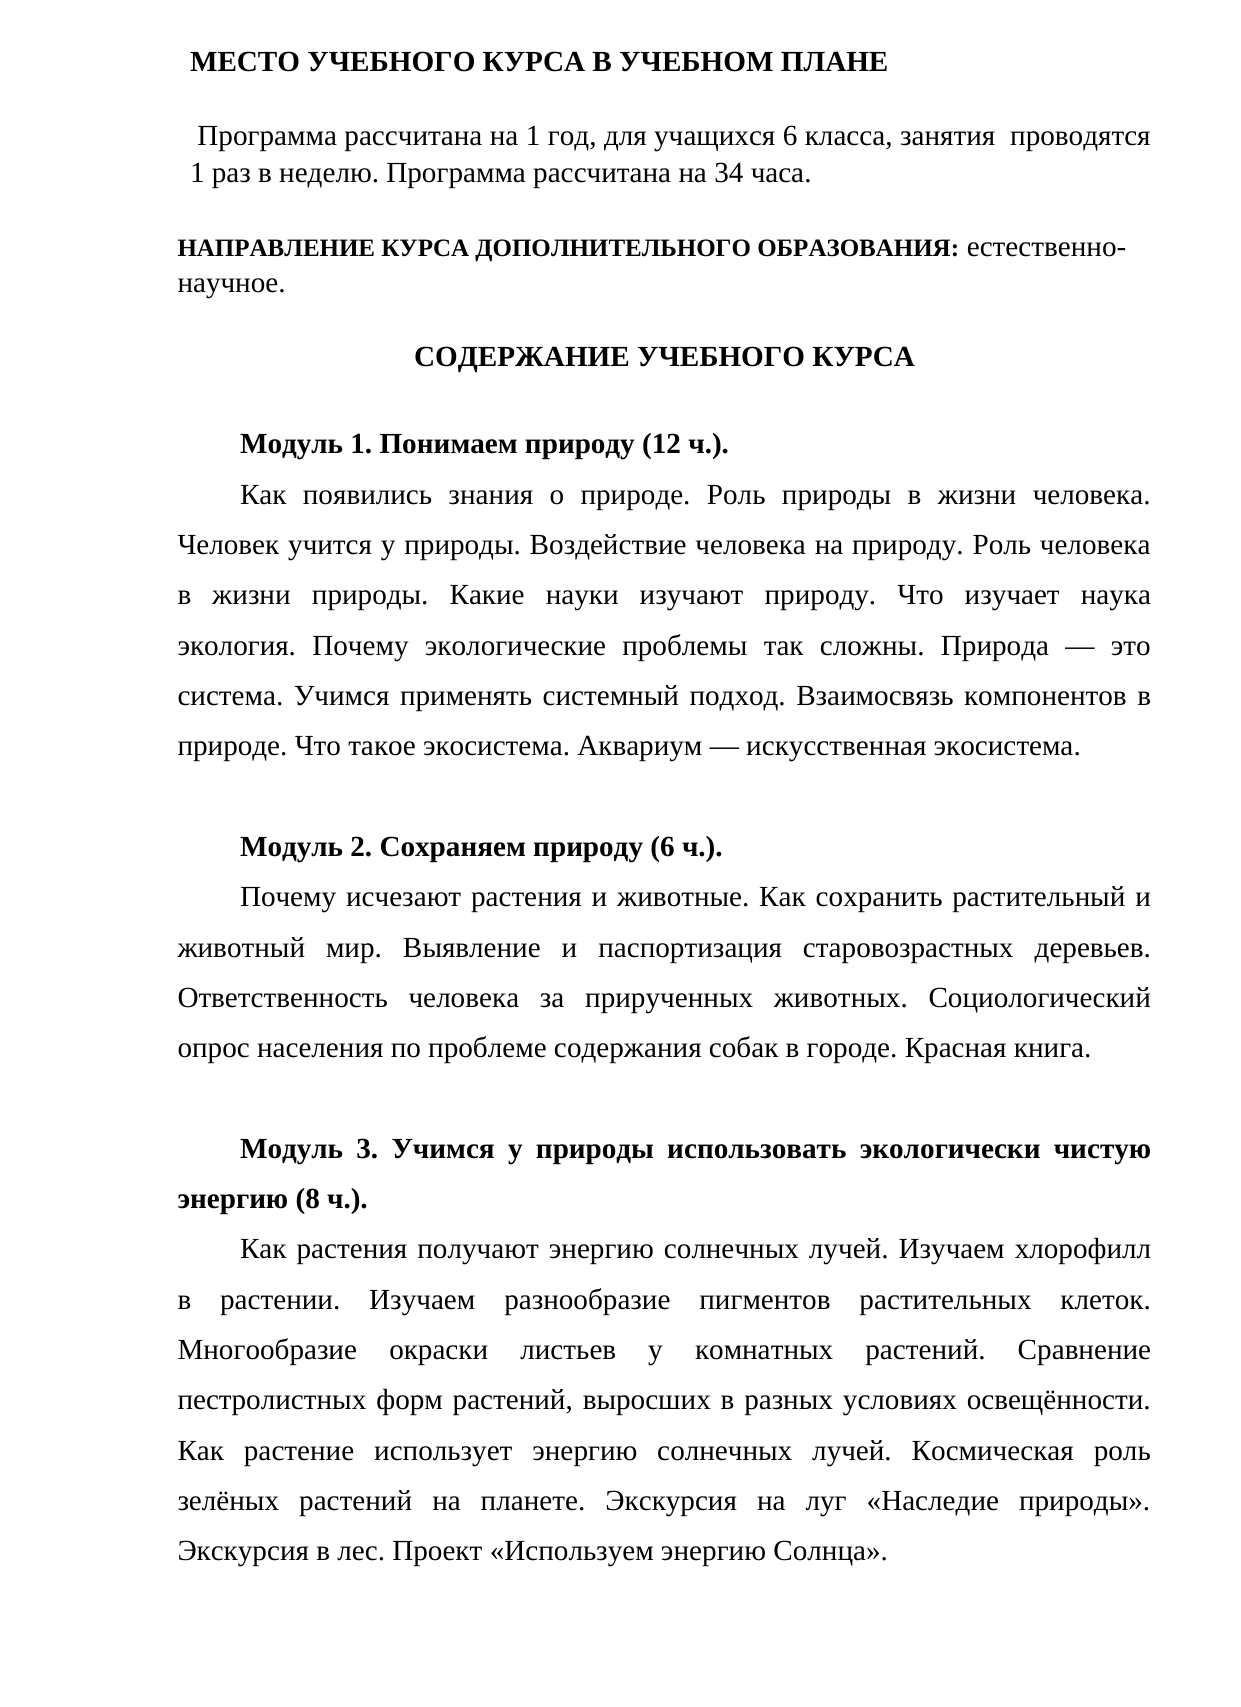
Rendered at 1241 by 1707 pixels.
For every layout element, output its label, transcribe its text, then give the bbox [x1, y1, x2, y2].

text Модуль 3. Учимся у природы использовать экологически чистую энергию (8 ч.). [177, 1131, 1152, 1215]
text Программа рассчитана на 1 год, для учащихся 6 класса, занятия проводятся 1 раз в неделю. Программа рассчитана на 34 часа. [190, 118, 1152, 188]
text МЕСТО УЧЕБНОГО КУРСА В УЧЕБНОМ ПЛАНЕ [190, 44, 1152, 78]
text Модуль 2. Сохраняем природу (6 ч.). [177, 829, 1152, 863]
text Почему исчезают растения и животные. Как сохранить растительный и животный мир. Выявление и паспортизация старовозрастных деревьев. Ответственность человека за прирученных животных. Социологический опрос населения по проблеме содержания собак в городе. Красная книга. [177, 879, 1152, 1064]
text Модуль 1. Понимаем природу (12 ч.). [177, 427, 1152, 460]
text СОДЕРЖАНИЕ УЧЕБНОГО КУРСА [177, 339, 1152, 373]
text НАПРАВЛЕНИЕ КУРСА ДОПОЛНИТЕЛЬНОГО ОБРАЗОВАНИЯ: естественно-научное. [177, 229, 1152, 299]
text Как растения получают энергию солнечных лучей. Изучаем хлорофилл в растении. Изучаем разнообразие пигментов растительных клеток. Многообразие окраски листьев у комнатных растений. Сравнение пестролистных форм растений, выросших в разных условиях освещённости. Как растение использует энергию солнечных лучей. Космическая роль зелёных растений на планете. Экскурсия на луг «Наследие природы». Экскурсия в лес. Проект «Используем энергию Солнца». [177, 1232, 1152, 1567]
text Как появились знания о природе. Роль природы в жизни человека. Человек учится у природы. Воздействие человека на природу. Роль человека в жизни природы. Какие науки изучают природу. Что изучает наука экология. Почему экологические проблемы так сложны. Природа — это система. Учимся применять системный подход. Взаимосвязь компонентов в природе. Что такое экосистема. Аквариум — искусственная экосистема. [177, 477, 1152, 762]
